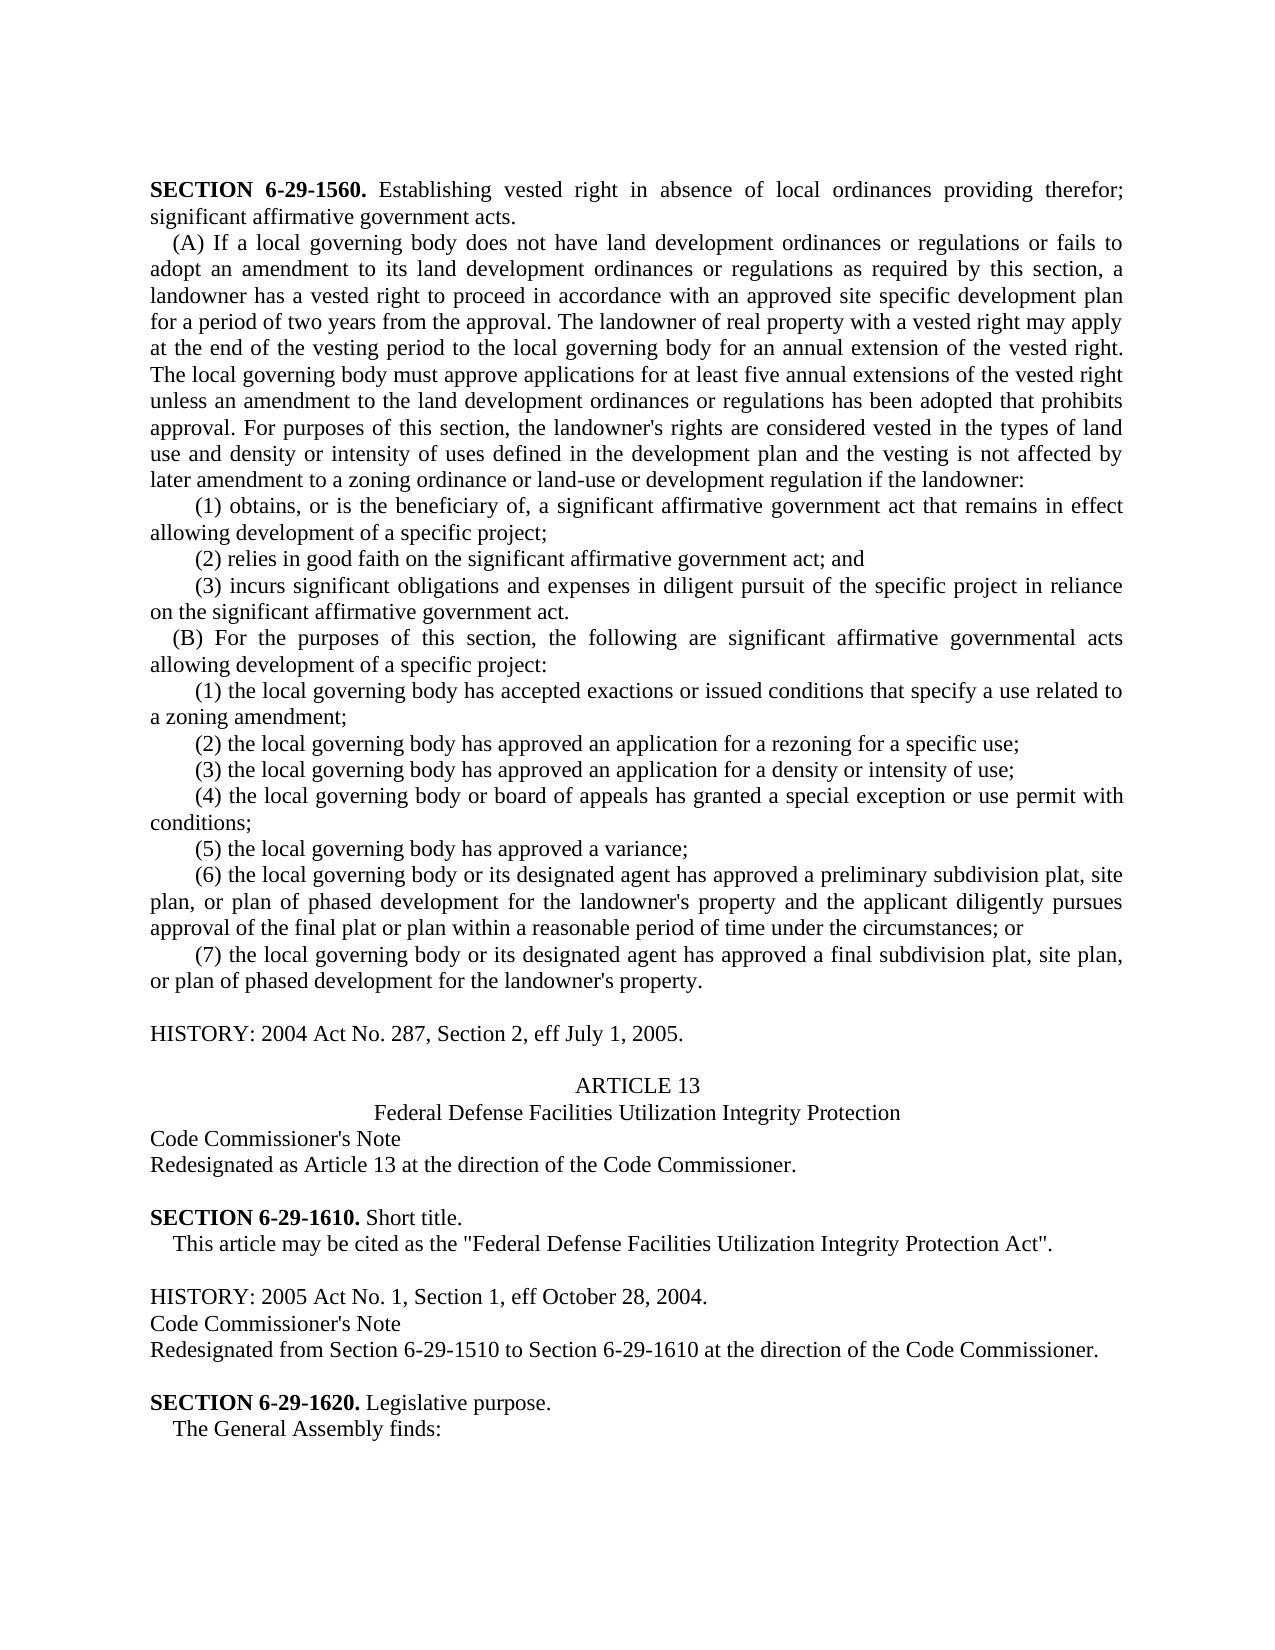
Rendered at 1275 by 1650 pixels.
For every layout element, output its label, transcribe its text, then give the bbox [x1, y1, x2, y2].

text (3) the local governing body has approved an application for a density or intensity of use; [150, 756, 1125, 782]
text ARTICLE 13 [150, 1072, 1125, 1099]
text SECTION 6-29-1620. Legislative purpose. [150, 1389, 1125, 1415]
text HISTORY: 2004 Act No. 287, Section 2, eff July 1, 2005. [150, 1020, 1125, 1046]
text Code Commissioner's Note [150, 1125, 1125, 1151]
text HISTORY: 2005 Act No. 1, Section 1, eff October 28, 2004. [150, 1283, 1125, 1309]
text (2) the local governing body has approved an application for a rezoning for a specific use; [150, 730, 1125, 756]
text (5) the local governing body has approved a variance; [150, 835, 1125, 862]
text (1) the local governing body has accepted exactions or issued conditions that specify a use related to a zoning amendment; [150, 677, 1125, 730]
text Federal Defense Facilities Utilization Integrity Protection [150, 1099, 1125, 1125]
text (4) the local governing body or board of appeals has granted a special exception or use permit with conditions; [150, 782, 1125, 835]
text SECTION 6-29-1560. Establishing vested right in absence of local ordinances providing therefor; significant affirmative government acts. [150, 176, 1125, 229]
text (2) relies in good faith on the significant affirmative government act; and [150, 545, 1125, 572]
text SECTION 6-29-1610. Short title. [150, 1204, 1125, 1231]
text (B) For the purposes of this section, the following are significant affirmative governmental acts allowing development of a specific project: [150, 624, 1125, 677]
text This article may be cited as the "Federal Defense Facilities Utilization Integrity Protection Act". [150, 1231, 1125, 1257]
text (A) If a local governing body does not have land development ordinances or regulations or fails to adopt an amendment to its land development ordinances or regulations as required by this section, a landowner has a vested right to proceed in accordance with an approved site specific development plan for a period of two years from the approval. The landowner of real property with a vested right may apply at the end of the vesting period to the local governing body for an annual extension of the vested right. The local governing body must approve applications for at least five annual extensions of the vested right unless an amendment to the land development ordinances or regulations has been adopted that prohibits approval. For purposes of this section, the landowner's rights are considered vested in the types of land use and density or intensity of uses defined in the development plan and the vesting is not affected by later amendment to a zoning ordinance or land-use or development regulation if the landowner: [150, 229, 1125, 493]
text Code Commissioner's Note [150, 1309, 1125, 1336]
text Redesignated from Section 6-29-1510 to Section 6-29-1610 at the direction of the Code Commissioner. [150, 1336, 1125, 1362]
text (6) the local governing body or its designated agent has approved a preliminary subdivision plat, site plan, or plan of phased development for the landowner's property and the applicant diligently pursues approval of the final plat or plan within a reasonable period of time under the circumstances; or [150, 862, 1125, 941]
text (3) incurs significant obligations and expenses in diligent pursuit of the specific project in reliance on the significant affirmative government act. [150, 572, 1125, 624]
text The General Assembly finds: [150, 1415, 1125, 1441]
text Redesignated as Article 13 at the direction of the Code Commissioner. [150, 1151, 1125, 1178]
text (7) the local governing body or its designated agent has approved a final subdivision plat, site plan, or plan of phased development for the landowner's property. [150, 941, 1125, 993]
text (1) obtains, or is the beneficiary of, a significant affirmative government act that remains in effect allowing development of a specific project; [150, 493, 1125, 545]
